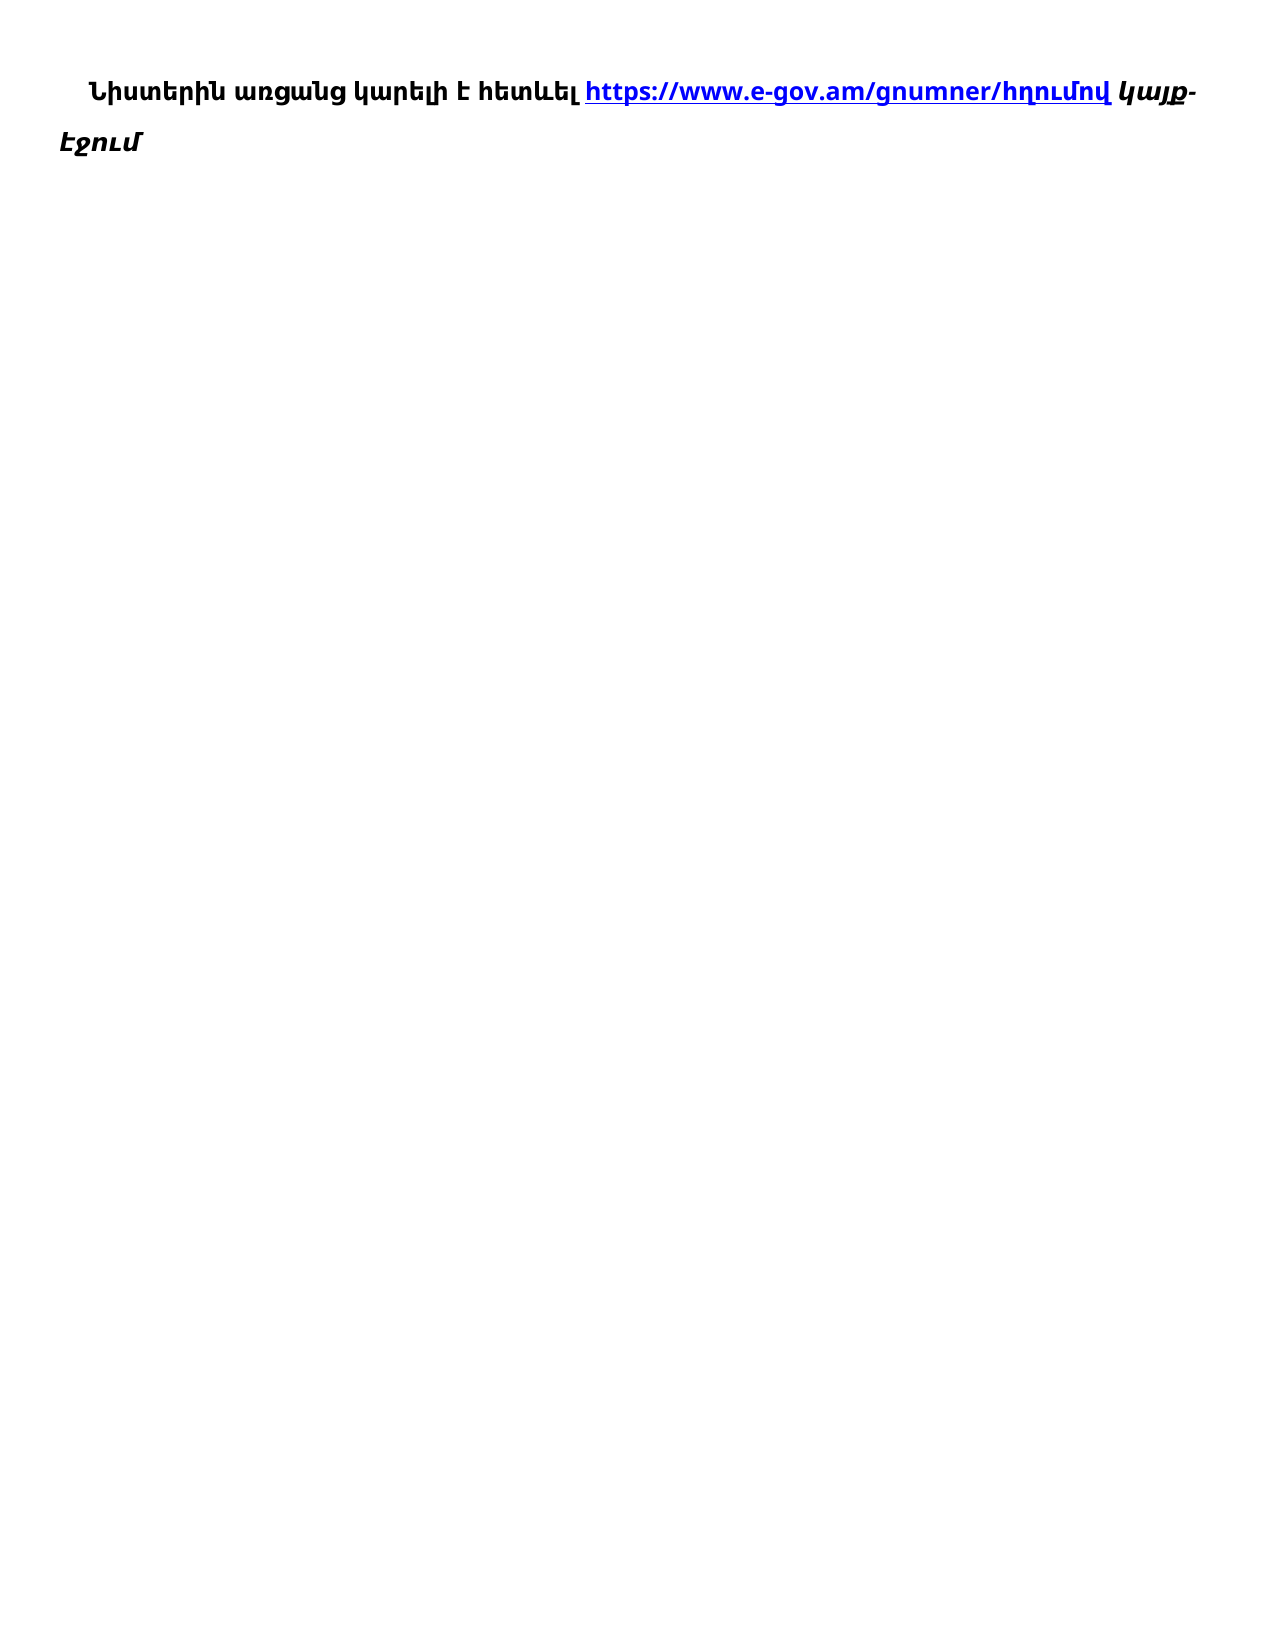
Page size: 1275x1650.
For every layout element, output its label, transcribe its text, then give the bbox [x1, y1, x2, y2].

text Նիստերին առցանց կարելի է հետևել https://www.e-gov.am/gnumner/հղումով կայք-էջում [59, 74, 1196, 159]
